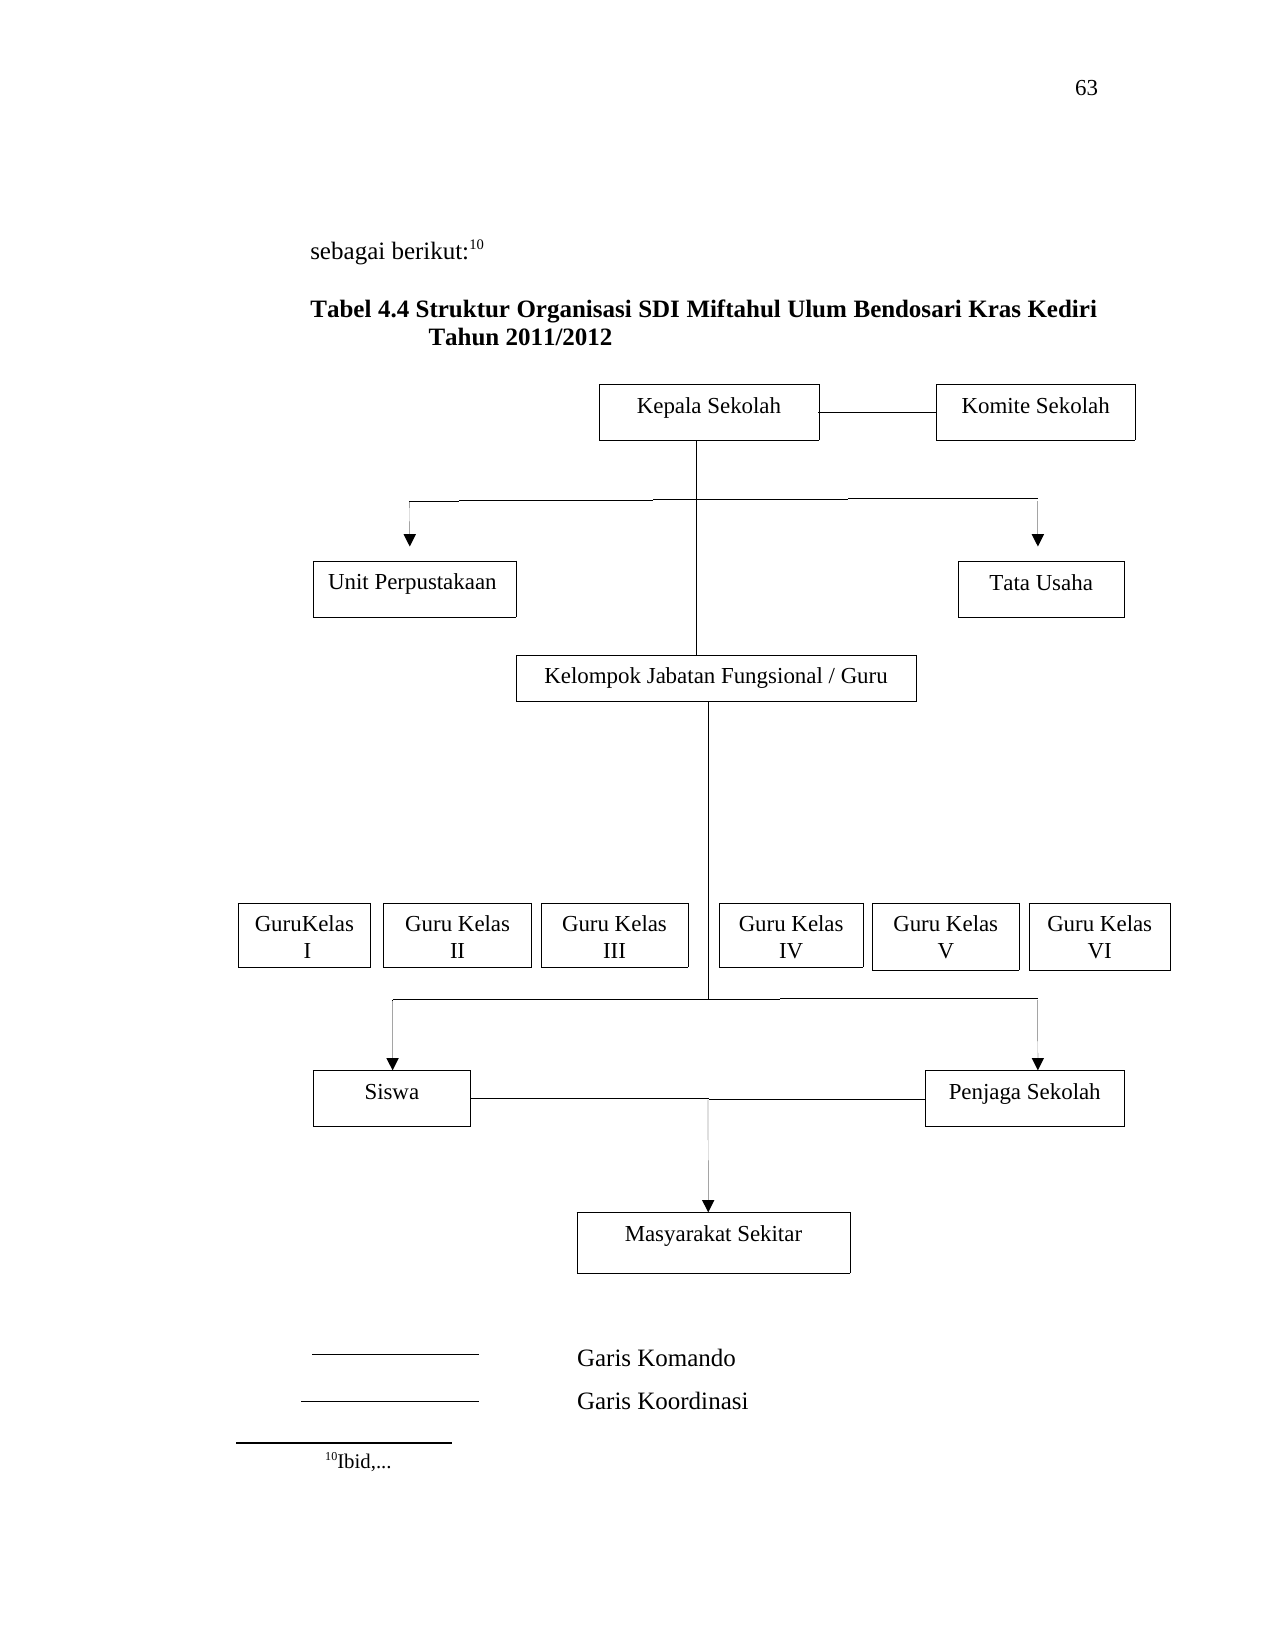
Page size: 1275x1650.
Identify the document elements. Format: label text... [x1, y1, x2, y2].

list Garis Koordinasi [316, 1386, 1098, 1415]
list sebagai berikut: [310, 236, 1098, 265]
list Tabel 4.4 Struktur Organisasi SDI Miftahul Ulum Bendosari Kras Kediri Tahun 2011/2012 [310, 294, 1098, 351]
list Garis Komando [316, 1343, 1098, 1372]
